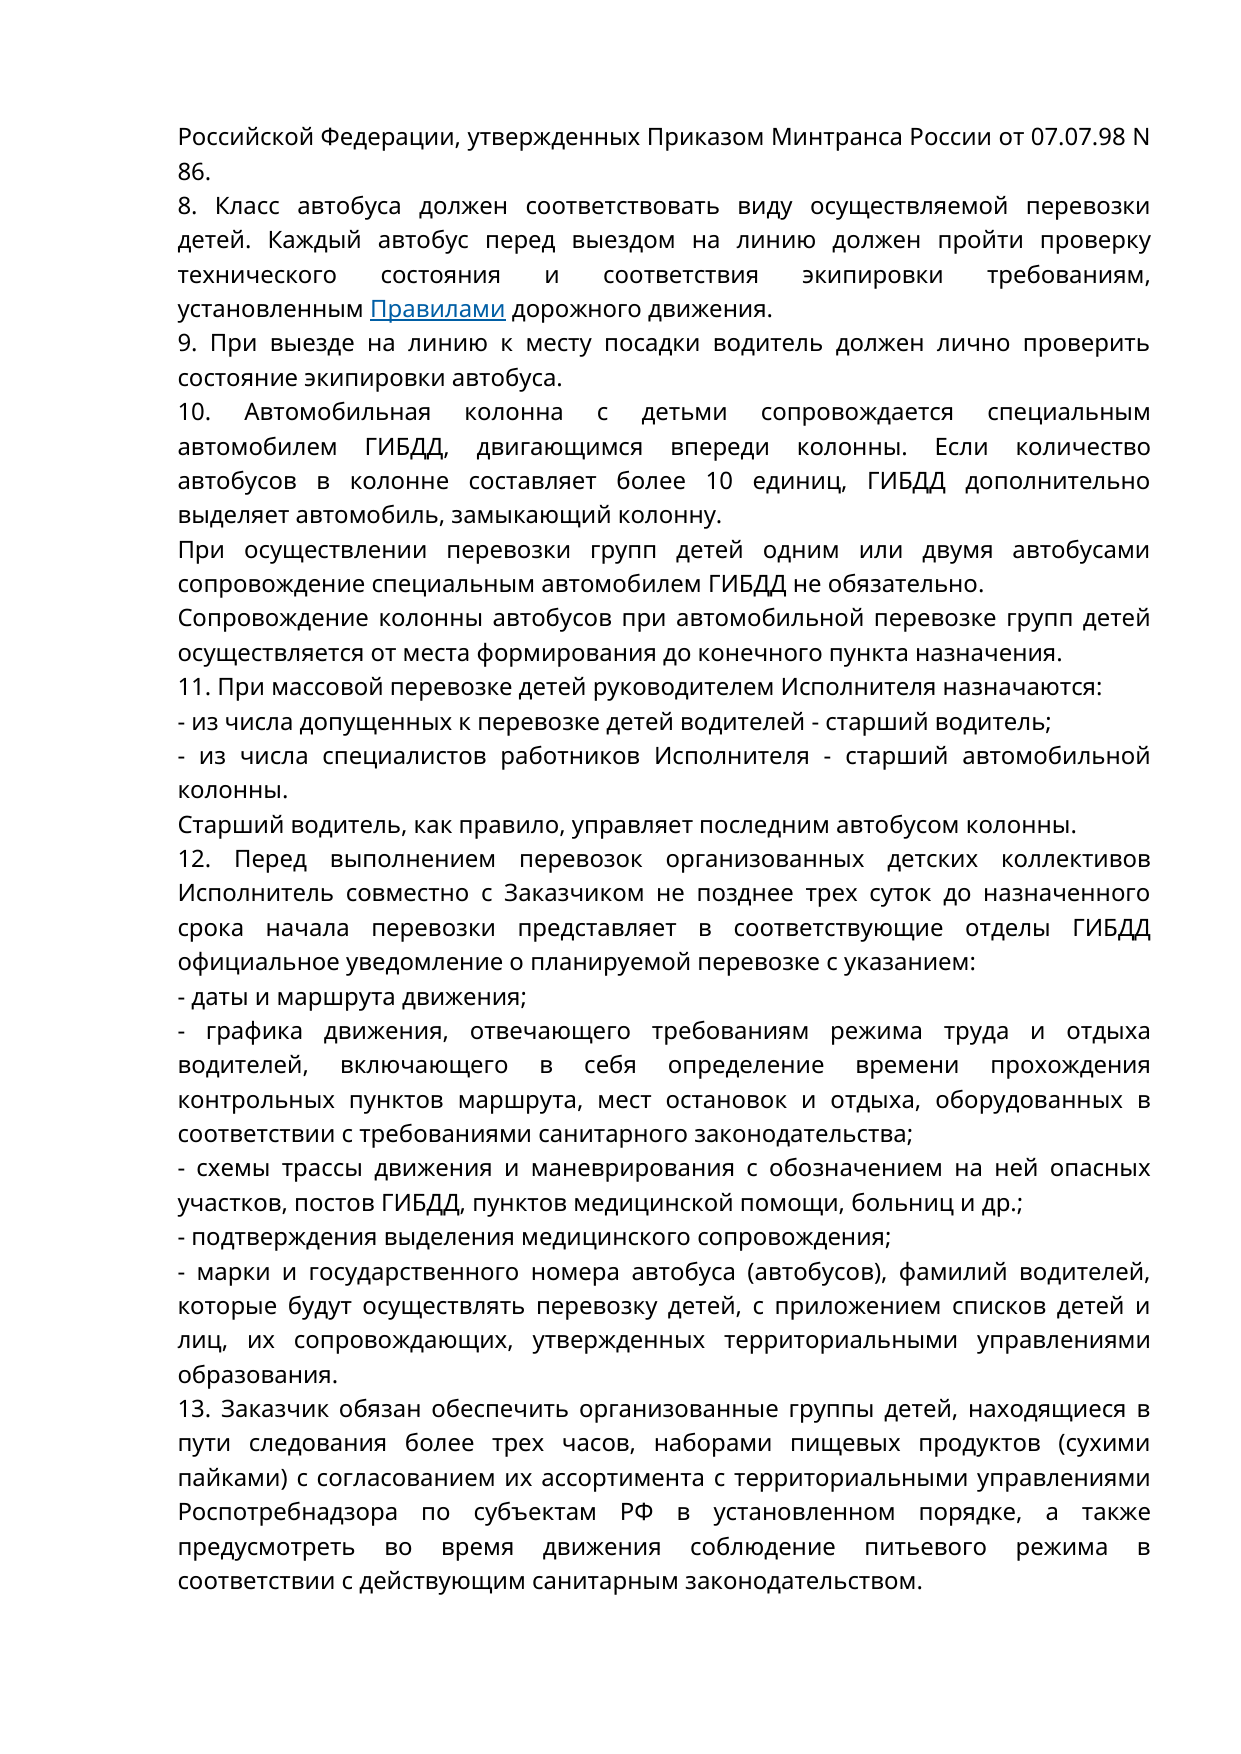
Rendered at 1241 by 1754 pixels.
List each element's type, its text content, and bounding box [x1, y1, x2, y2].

text Старший водитель, как правило, управляет последним автобусом колонны. [177, 806, 1152, 840]
text - марки и государственного номера автобуса (автобусов), фамилий водителей, которые будут осуществлять перевозку детей, с приложением списков детей и лиц, их сопровождающих, утвержденных территориальными управлениями образования. [177, 1252, 1152, 1390]
text При осуществлении перевозки групп детей одним или двумя автобусами сопровождение специальным автомобилем ГИБДД не обязательно. [177, 531, 1152, 599]
text - подтверждения выделения медицинского сопровождения; [177, 1218, 1152, 1252]
text 10. Автомобильная колонна с детьми сопровождается специальным автомобилем ГИБДД, двигающимся впереди колонны. Если количество автобусов в колонне составляет более 10 единиц, ГИБДД дополнительно выделяет автомобиль, замыкающий колонну. [177, 393, 1152, 531]
text 9. При выезде на линию к месту посадки водитель должен лично проверить состояние экипировки автобуса. [177, 324, 1152, 393]
text 8. Класс автобуса должен соответствовать виду осуществляемой перевозки детей. Каждый автобус перед выездом на линию должен пройти проверку технического состояния и соответствия экипировки требованиям, установленным Правилами дорожного движения. [177, 187, 1152, 324]
text - графика движения, отвечающего требованиям режима труда и отдыха водителей, включающего в себя определение времени прохождения контрольных пунктов маршрута, мест остановок и отдыха, оборудованных в соответствии с требованиями санитарного законодательства; [177, 1012, 1152, 1149]
text - даты и маршрута движения; [177, 977, 1152, 1012]
text Сопровождение колонны автобусов при автомобильной перевозке групп детей осуществляется от места формирования до конечного пункта назначения. [177, 599, 1152, 668]
text - схемы трассы движения и маневрирования с обозначением на ней опасных участков, постов ГИБДД, пунктов медицинской помощи, больниц и др.; [177, 1149, 1152, 1218]
text 12. Перед выполнением перевозок организованных детских коллективов Исполнитель совместно с Заказчиком не позднее трех суток до назначенного срока начала перевозки представляет в соответствующие отделы ГИБДД официальное уведомление о планируемой перевозке с указанием: [177, 840, 1152, 977]
text 11. При массовой перевозке детей руководителем Исполнителя назначаются: [177, 668, 1152, 702]
text - из числа допущенных к перевозке детей водителей - старший водитель; [177, 702, 1152, 737]
text 13. Заказчик обязан обеспечить организованные группы детей, находящиеся в пути следования более трех часов, наборами пищевых продуктов (сухими пайками) с согласованием их ассортимента с территориальными управлениями Роспотребнадзора по субъектам РФ в установленном порядке, а также предусмотреть во время движения соблюдение питьевого режима в соответствии с действующим санитарным законодательством. [177, 1390, 1152, 1596]
text - из числа специалистов работников Исполнителя - старший автомобильной колонны. [177, 737, 1152, 806]
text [177, 118, 1152, 187]
